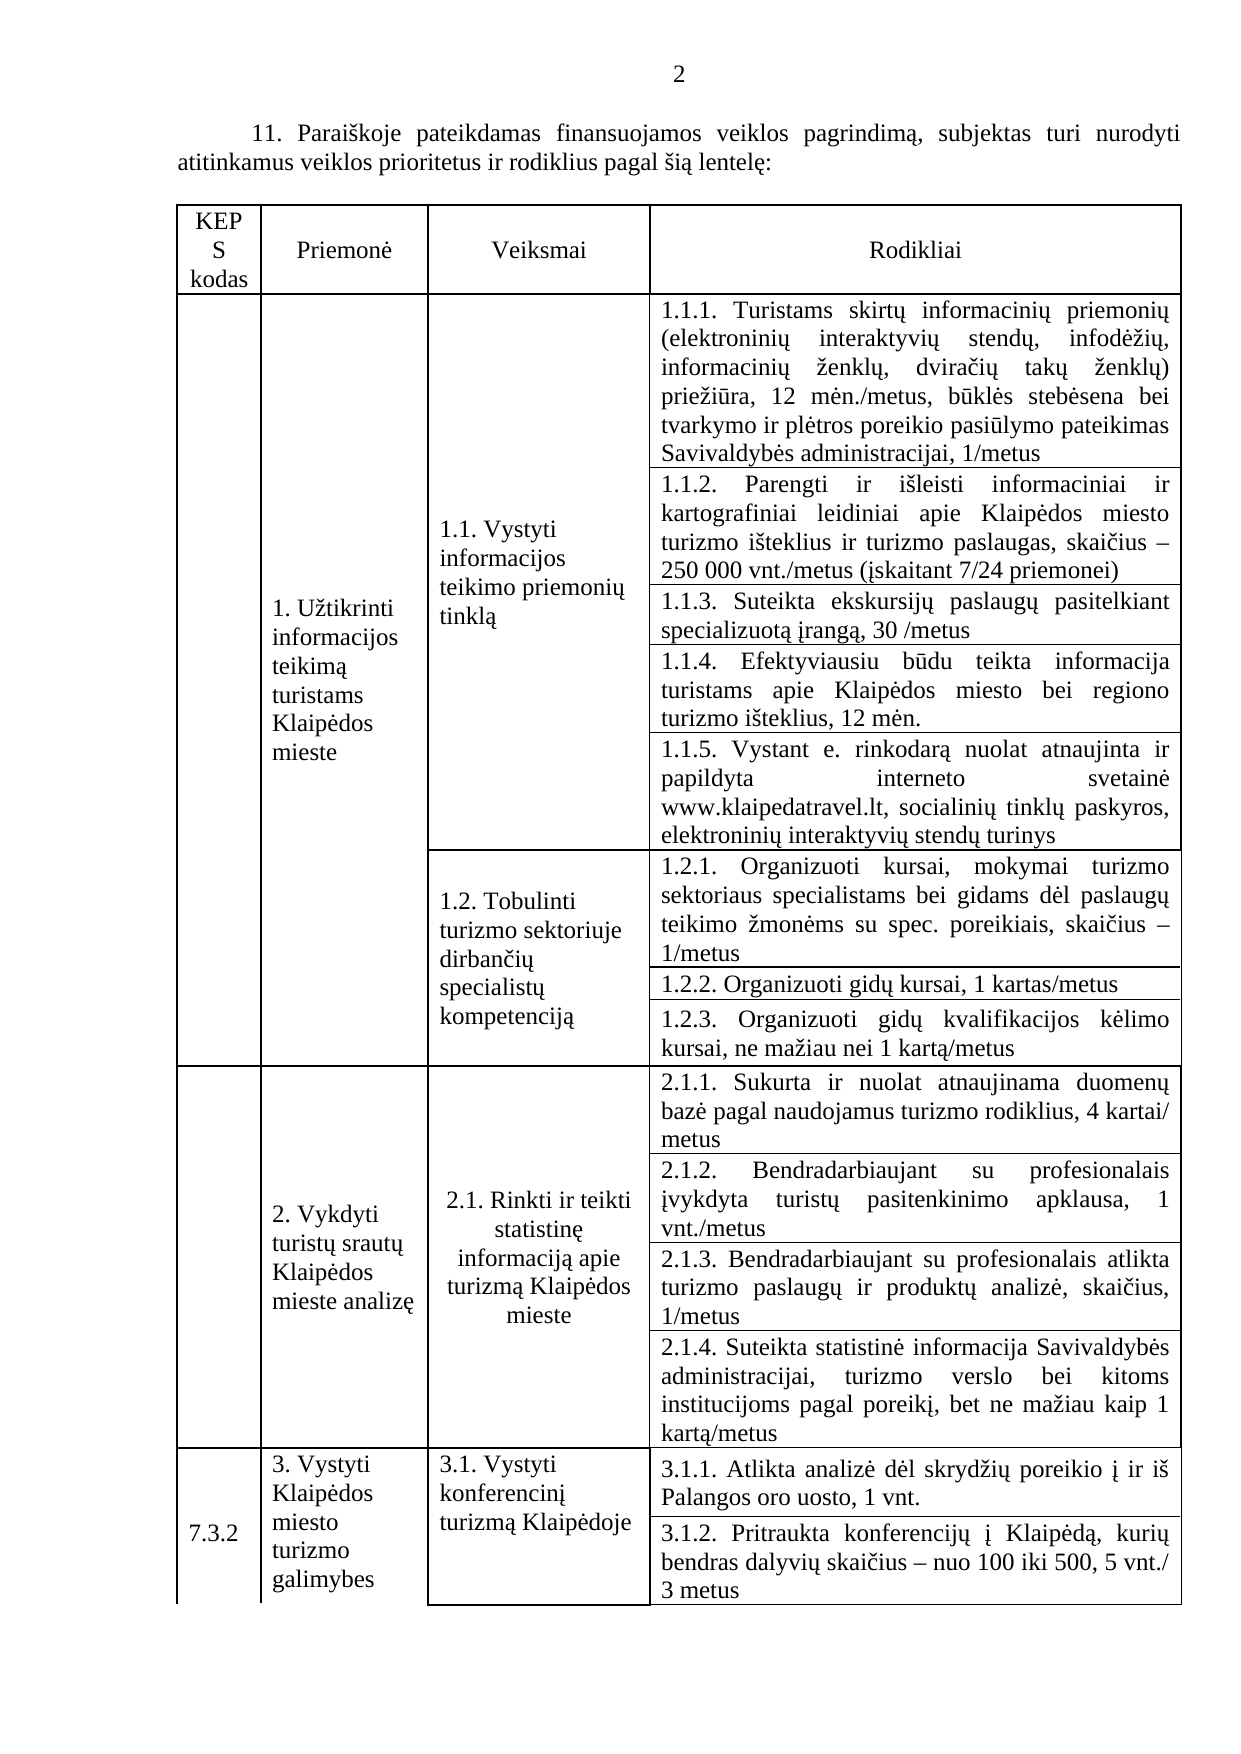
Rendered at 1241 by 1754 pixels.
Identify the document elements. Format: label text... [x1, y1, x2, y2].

table_cell 2.1.3. Bendradarbiaujant su profesionalais atlikta turizmo paslaugų ir produktų analizė, skaičius, 1/metus [650, 1243, 1180, 1330]
table_cell [178, 295, 260, 1065]
table_header Veiksmai [429, 206, 649, 293]
table_cell 1.1.3. Suteikta ekskursijų paslaugų pasitelkiant specializuotą įrangą, 30 /metus [650, 585, 1180, 644]
table_cell 7.3.2 [178, 1516, 261, 1604]
table_header Rodikliai [651, 206, 1180, 293]
table_cell 2. Vykdyti turistų srautų Klaipėdos mieste analizę [262, 1067, 427, 1447]
table_header KEPS kodas [178, 206, 260, 293]
table_cell 3.1.2. Pritraukta konferencijų į Klaipėdą, kurių bendras dalyvių skaičius – nuo 100 iki 500, 5 vnt./ 3 metus [651, 1516, 1181, 1604]
table_cell 1.1.4. Efektyviausiu būdu teikta informacija turistams apie Klaipėdos miesto bei regiono turizmo išteklius, 12 mėn. [650, 645, 1180, 732]
table_cell [178, 1449, 260, 1516]
table_cell 1.2.1. Organizuoti kursai, mokymai turizmo sektoriaus specialistams bei gidams dėl paslaugų teikimo žmonėms su spec. poreikiais, skaičius – 1/metus [650, 851, 1181, 966]
table_cell 1.1.2. Parengti ir išleisti informaciniai ir kartografiniai leidiniai apie Klaipėdos miesto turizmo išteklius ir turizmo paslaugas, skaičius – 250 000 vnt./metus (įskaitant 7/24 priemonei) [650, 468, 1180, 584]
table_cell 1.1. Vystyti informacijos teikimo priemonių tinklą [429, 295, 649, 849]
table_cell 2.1.2. Bendradarbiaujant su profesionalais įvykdyta turistų pasitenkinimo apklausa, 1 vnt./metus [650, 1154, 1180, 1242]
table_cell 1.1.1. Turistams skirtų informacinių priemonių (elektroninių interaktyvių stendų, infodėžių, informacinių ženklų, dviračių takų ženklų) priežiūra, 12 mėn./metus, būklės stebėsena bei tvarkymo ir plėtros poreikio pasiūlymo pateikimas Savivaldybės administracijai, 1/metus [650, 295, 1180, 467]
table_cell 1. Užtikrinti informacijos teikimą turistams Klaipėdos mieste [262, 295, 427, 1065]
table_cell 1.2.2. Organizuoti gidų kursai, 1 kartas/metus [650, 966, 1181, 999]
table_cell 1.1.5. Vystant e. rinkodarą nuolat atnaujinta ir papildyta interneto svetainė www.klaipedatravel.lt, socialinių tinklų paskyros, elektroninių interaktyvių stendų turinys [650, 733, 1180, 849]
text 11. Paraiškoje pateikdamas finansuojamos veiklos pagrindimą, subjektas turi nurodyti atitinkamus veiklos prioritetus ir rodiklius pagal šią lentelę: [177, 118, 1181, 176]
table_cell 2.1.1. Sukurta ir nuolat atnaujinama duomenų bazė pagal naudojamus turizmo rodiklius, 4 kartai/ metus [650, 1067, 1180, 1153]
table_cell 3.1.1. Atlikta analizė dėl skrydžių poreikio į ir iš Palangos oro uosto, 1 vnt. [651, 1448, 1181, 1516]
table_header Priemonė [262, 206, 427, 293]
table_cell 2.1.4. Suteikta statistinė informacija Savivaldybės administracijai, turizmo verslo bei kitoms institucijoms pagal poreikį, bet ne mažiau kaip 1 kartą/metus [650, 1331, 1180, 1447]
table_cell [178, 1067, 260, 1447]
table_cell 3.1. Vystyti konferencinį turizmą Klaipėdoje [429, 1449, 649, 1604]
table_cell 3. Vystyti Klaipėdos miesto turizmo galimybes [261, 1449, 427, 1604]
table_cell 1.2.3. Organizuoti gidų kvalifikacijos kėlimo kursai, ne mažiau nei 1 kartą/metus [650, 999, 1181, 1065]
table_cell 1.2. Tobulinti turizmo sektoriuje dirbančių specialistų kompetenciją [429, 851, 649, 1065]
table_cell 2.1. Rinkti ir teikti statistinę informaciją apie turizmą Klaipėdos mieste [429, 1067, 649, 1447]
